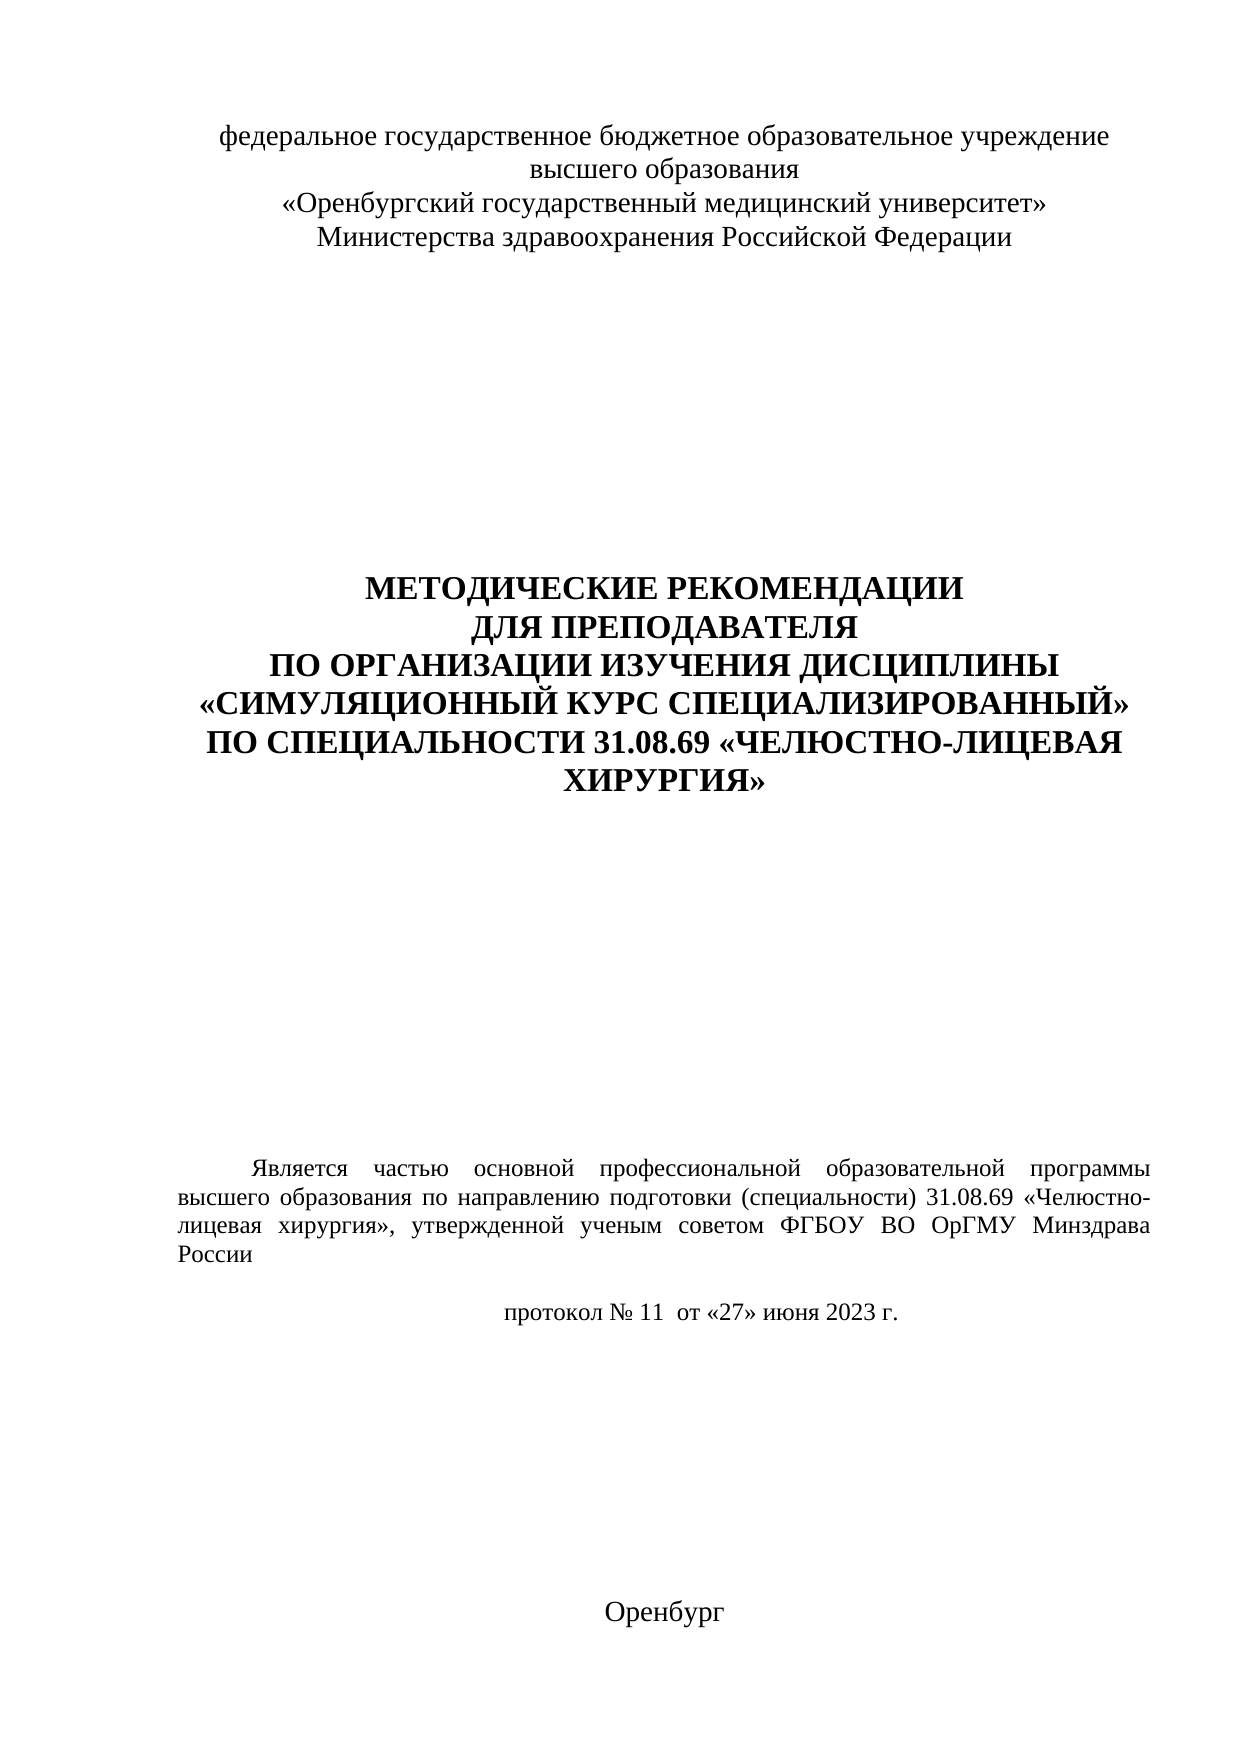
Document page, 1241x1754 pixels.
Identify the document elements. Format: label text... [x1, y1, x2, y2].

text ПО ОРГАНИЗАЦИИ ИЗУЧЕНИЯ ДИСЦИПЛИНЫ [177, 645, 1152, 683]
text МЕТОДИЧЕСКИЕ РЕКОМЕНДАЦИИ [177, 568, 1152, 607]
text «Симуляционный курс СПЕЦИАЛИЗИРОВАННЫЙ» по специальности 31.08.69 «Челюстно-лицевая хирургия» [177, 683, 1152, 798]
text Министерства здравоохранения Российской Федерации [177, 219, 1152, 252]
text высшего образования [177, 152, 1152, 185]
text Является частью основной профессиональной образовательной программы высшего образования по направлению подготовки (специальности) 31.08.69 «Челюстно-лицевая хирургия», утвержденной ученым советом ФГБОУ ВО ОрГМУ Минздрава России [177, 1153, 1152, 1268]
text протокол № 11 от «27» июня 2023 г. [177, 1297, 1152, 1326]
text федеральное государственное бюджетное образовательное учреждение [177, 118, 1152, 152]
text «Оренбургский государственный медицинский университет» [177, 185, 1152, 219]
text Оренбург [177, 1594, 1152, 1627]
text ДЛЯ ПРЕПОДАВАТЕЛЯ [177, 607, 1152, 645]
